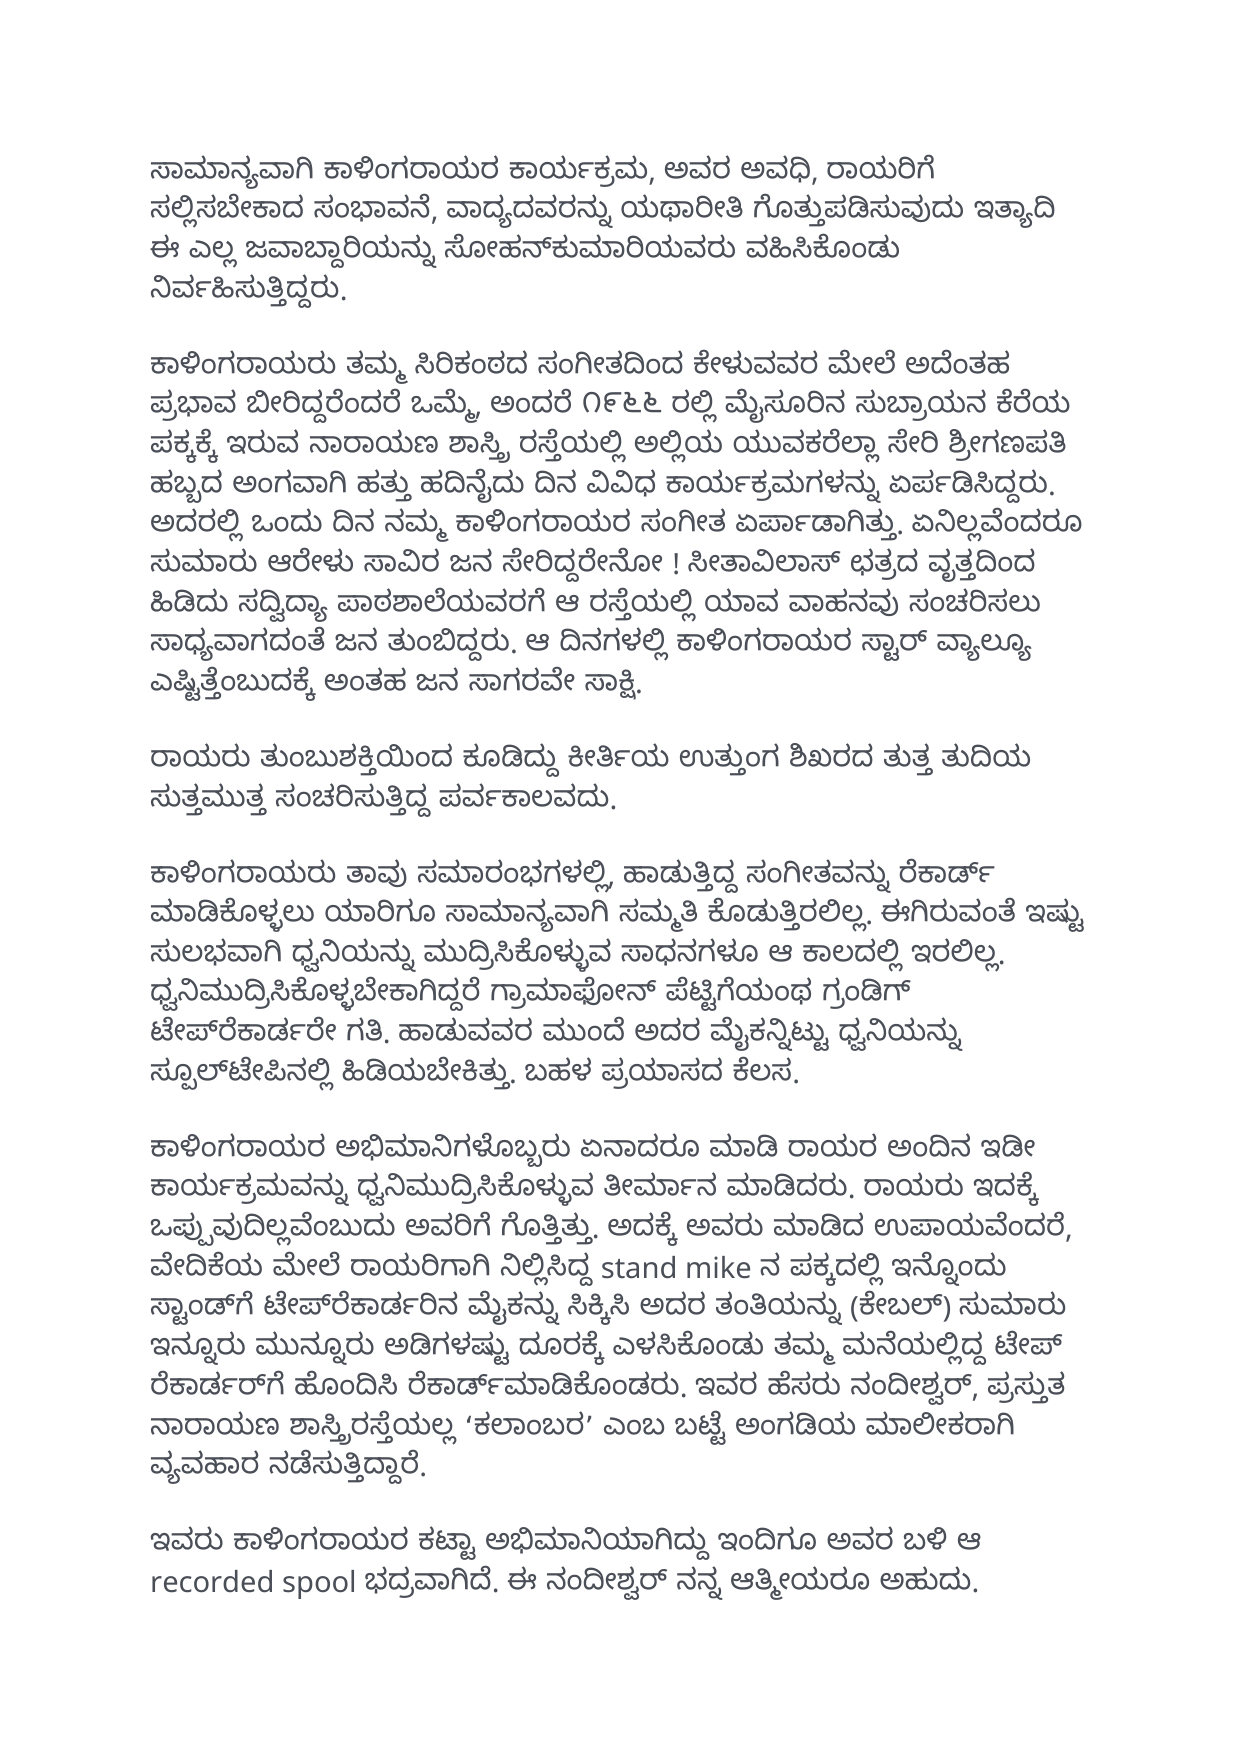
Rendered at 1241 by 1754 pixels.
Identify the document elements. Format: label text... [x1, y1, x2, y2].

text ರಾಯರು ತುಂಬುಶಕ್ತಿಯಿಂದ ಕೂಡಿದ್ದು ಕೀರ್ತಿಯ ಉತ್ತುಂಗ ಶಿಖರದ ತುತ್ತ ತುದಿಯ ಸುತ್ತಮುತ್ತ ಸಂಚರಿಸುತ್ತಿದ್ದ ಪರ್ವಕಾಲವದು. [150, 738, 1090, 818]
text ಕಾಳಿಂಗರಾಯರ ಅಭಿಮಾನಿಗಳೊಬ್ಬರು ಏನಾದರೂ ಮಾಡಿ ರಾಯರ ಅಂದಿನ ಇಡೀ ಕಾರ್ಯಕ್ರಮವನ್ನು ಧ್ವನಿಮುದ್ರಿಸಿಕೊಳ್ಳುವ ತೀರ್ಮಾನ ಮಾಡಿದರು. ರಾಯರು ಇದಕ್ಕೆ ಒಪ್ಪುವುದಿಲ್ಲವೆಂಬುದು ಅವರಿಗೆ ಗೊತ್ತಿತ್ತು. ಅದಕ್ಕೆ ಅವರು ಮಾಡಿದ ಉಪಾಯವೆಂದರೆ, ವೇದಿಕೆಯ ಮೇಲೆ ರಾಯರಿಗಾಗಿ ನಿಲ್ಲಿಸಿದ್ದ stand mike ನ ಪಕ್ಕದಲ್ಲಿ ಇನ್ನೊಂದು ಸ್ಟಾಂಡ್‌ಗೆ ಟೇಪ್‌ರೆಕಾರ್ಡರಿನ ಮೈಕನ್ನು ಸಿಕ್ಕಿಸಿ ಅದರ ತಂತಿಯನ್ನು (ಕೇಬಲ್) ಸುಮಾರು ಇನ್ನೂರು ಮುನ್ನೂರು ಅಡಿಗಳಷ್ಟು ದೂರಕ್ಕೆ ಎಳಸಿಕೊಂಡು ತಮ್ಮ ಮನೆಯಲ್ಲಿದ್ದ ಟೇಪ್ ರೆಕಾರ್ಡರ್‌ಗೆ ಹೊಂದಿಸಿ ರೆಕಾರ್ಡ್‌ಮಾಡಿಕೊಂಡರು. ಇವರ ಹೆಸರು ನಂದೀಶ್ವರ್, ಪ್ರಸ್ತುತ ನಾರಾಯಣ ಶಾಸ್ತ್ರಿರಸ್ತೆಯಲ್ಲ ‘ಕಲಾಂಬರ’ ಎಂಬ ಬಟ್ಟೆ ಅಂಗಡಿಯ ಮಾಲೀಕರಾಗಿ ವ್ಯವಹಾರ ನಡೆಸುತ್ತಿದ್ದಾರೆ. [150, 1128, 1090, 1485]
text ಸಾಮಾನ್ಯವಾಗಿ ಕಾಳಿಂಗರಾಯರ ಕಾರ್ಯಕ್ರಮ, ಅವರ ಅವಧಿ, ರಾಯರಿಗೆ ಸಲ್ಲಿಸಬೇಕಾದ ಸಂಭಾವನೆ, ವಾದ್ಯದವರನ್ನು ಯಥಾರೀತಿ ಗೊತ್ತುಪಡಿಸುವುದು ಇತ್ಯಾದಿ ಈ ಎಲ್ಲ ಜವಾಬ್ದಾರಿಯನ್ನು ಸೋಹನ್‌ಕುಮಾರಿಯವರು ವಹಿಸಿಕೊಂಡು ನಿರ್ವಹಿಸುತ್ತಿದ್ದರು. [150, 150, 1090, 309]
text ಕಾಳಿಂಗರಾಯರು ತಮ್ಮ ಸಿರಿಕಂಠದ ಸಂಗೀತದಿಂದ ಕೇಳುವವರ ಮೇಲೆ ಅದೆಂತಹ ಪ್ರಭಾವ ಬೀರಿದ್ದರೆಂದರೆ ಒಮ್ಮೆ, ಅಂದರೆ ೧೯೬೬ ರಲ್ಲಿ ಮೈಸೂರಿನ ಸುಬ್ರಾಯನ ಕೆರೆಯ ಪಕ್ಕಕ್ಕೆ ಇರುವ ನಾರಾಯಣ ಶಾಸ್ತ್ರಿ ರಸ್ತೆಯಲ್ಲಿ ಅಲ್ಲಿಯ ಯುವಕರೆಲ್ಲಾ ಸೇರಿ ಶ್ರೀಗಣಪತಿ ಹಬ್ಬದ ಅಂಗವಾಗಿ ಹತ್ತು ಹದಿನೈದು ದಿನ ವಿವಿಧ ಕಾರ್ಯಕ್ರಮಗಳನ್ನು ಏರ್ಪಡಿಸಿದ್ದರು. ಅದರಲ್ಲಿ ಒಂದು ದಿನ ನಮ್ಮ ಕಾಳಿಂಗರಾಯರ ಸಂಗೀತ ಏರ್ಪಾಡಾಗಿತ್ತು. ಏನಿಲ್ಲವೆಂದರೂ ಸುಮಾರು ಆರೇಳು ಸಾವಿರ ಜನ ಸೇರಿದ್ದರೇನೋ ! ಸೀತಾವಿಲಾಸ್ ಛತ್ರದ ವೃತ್ತದಿಂದ ಹಿಡಿದು ಸದ್ವಿದ್ಯಾ ಪಾಠಶಾಲೆಯವರಗೆ ಆ ರಸ್ತೆಯಲ್ಲಿ ಯಾವ ವಾಹನವು ಸಂಚರಿಸಲು ಸಾಧ್ಯವಾಗದಂತೆ ಜನ ತುಂಬಿದ್ದರು. ಆ ದಿನಗಳಲ್ಲಿ ಕಾಳಿಂಗರಾಯರ ಸ್ಟಾರ್ ವ್ಯಾಲ್ಯೂ ಎಷ್ಟಿತ್ತೆಂಬುದಕ್ಕೆ ಅಂತಹ ಜನ ಸಾಗರವೇ ಸಾಕ್ಷಿ. [150, 345, 1090, 702]
text ಕಾಳಿಂಗರಾಯರು ತಾವು ಸಮಾರಂಭಗಳಲ್ಲಿ, ಹಾಡುತ್ತಿದ್ದ ಸಂಗೀತವನ್ನು ರೆಕಾರ್ಡ್ ಮಾಡಿಕೊಳ್ಳಲು ಯಾರಿಗೂ ಸಾಮಾನ್ಯವಾಗಿ ಸಮ್ಮತಿ ಕೊಡುತ್ತಿರಲಿಲ್ಲ. ಈಗಿರುವಂತೆ ಇಷ್ಟು ಸುಲಭವಾಗಿ ಧ್ವನಿಯನ್ನು ಮುದ್ರಿಸಿಕೊಳ್ಳುವ ಸಾಧನಗಳೂ ಆ ಕಾಲದಲ್ಲಿ ಇರಲಿಲ್ಲ. ಧ್ವನಿಮುದ್ರಿಸಿಕೊಳ್ಳಬೇಕಾಗಿದ್ದರೆ ಗ್ರಾಮಾಫೋನ್ ಪೆಟ್ಟಿಗೆಯಂಥ ಗ್ರಂಡಿಗ್ ಟೇಪ್‌ರೆಕಾರ್ಡರೇ ಗತಿ. ಹಾಡುವವರ ಮುಂದೆ ಅದರ ಮೈಕನ್ನಿಟ್ಟು ಧ್ವನಿಯನ್ನು ಸ್ಪೂಲ್‌ಟೇಪಿನಲ್ಲಿ ಹಿಡಿಯಬೇಕಿತ್ತು. ಬಹಳ ಪ್ರಯಾಸದ ಕೆಲಸ. [150, 854, 1090, 1092]
text ಇವರು ಕಾಳಿಂಗರಾಯರ ಕಟ್ಟಾ ಅಭಿಮಾನಿಯಾಗಿದ್ದು ಇಂದಿಗೂ ಅವರ ಬಳಿ ಆ recorded spool ಭದ್ರವಾಗಿದೆ. ಈ ನಂದೀಶ್ವರ್ ನನ್ನ ಆತ್ಮೀಯರೂ ಅಹುದು. [150, 1521, 1090, 1601]
